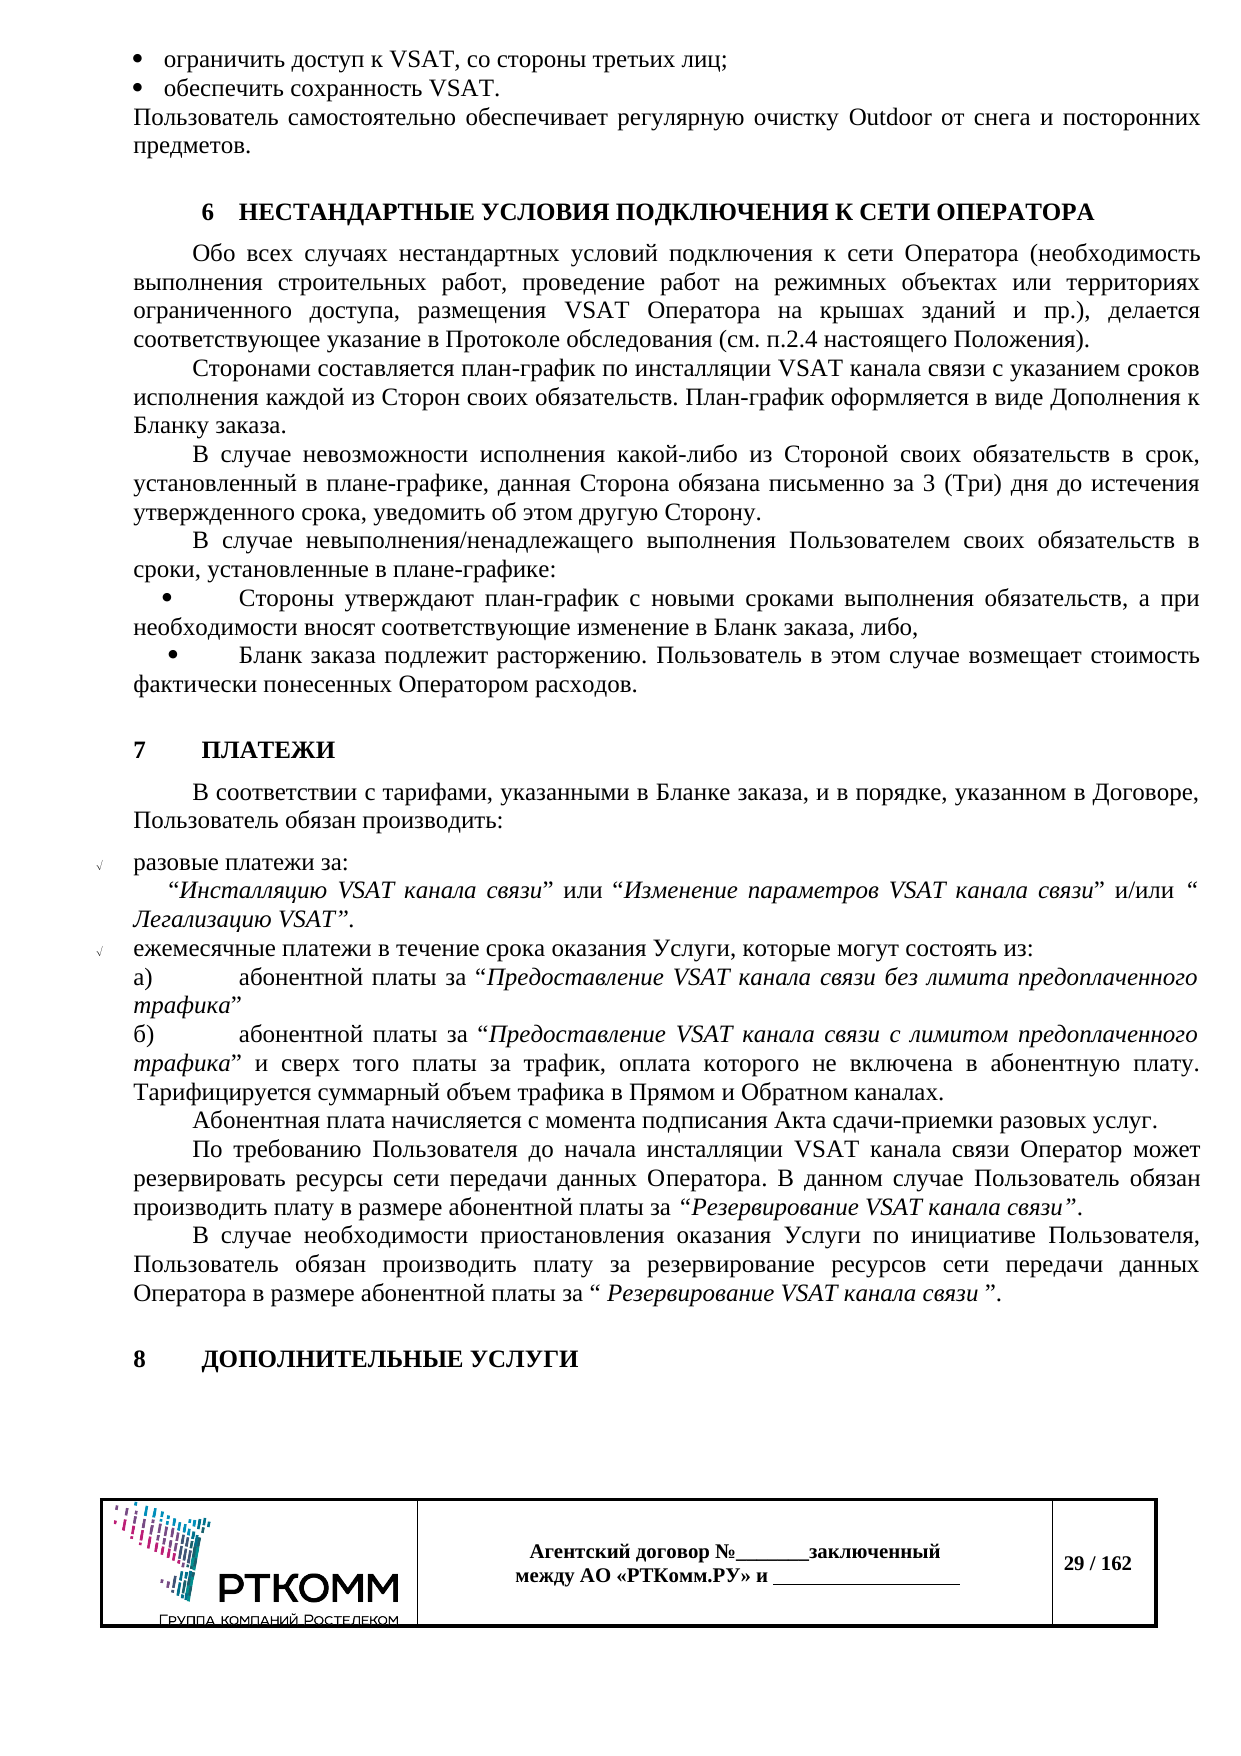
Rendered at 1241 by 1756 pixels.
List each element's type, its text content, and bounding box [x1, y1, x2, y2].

list ежемесячные платежи в течение срока оказания Услуги, которые могут состоять из: [96, 933, 1201, 962]
picture [113, 1501, 398, 1625]
list абонентной платы за “Предоставление VSAT канала связи без лимита предоплаченного трафика” [133, 962, 1201, 1019]
text 8 ДОПОЛНИТЕЛЬНЫЕ УСЛУГИ [133, 1344, 1201, 1373]
list Стороны утверждают план-график с новыми сроками выполнения обязательств, а при необходимости вносят соответствующие изменение в Бланк заказа, либо, [133, 583, 1201, 641]
text Сторонами составляется план-график по инсталляции VSAT канала связи с указанием сроков исполнения каждой из Сторон своих обязательств. План-график оформляется в виде Дополнения к Бланку заказа. [133, 353, 1201, 439]
list ограничить доступ к VSAT, со стороны третьих лиц; [133, 44, 1201, 73]
text Пользователь самостоятельно обеспечивает регулярную очистку Outdoor от снега и посторонних предметов. [133, 102, 1201, 159]
text В соответствии с тарифами, указанными в Бланке заказа, и в порядке, указанном в Договоре, Пользователь обязан производить: [133, 777, 1201, 834]
text В случае невыполнения/ненадлежащего выполнения Пользователем своих обязательств в сроки, установленные в плане-графике: [133, 526, 1201, 583]
list Бланк заказа подлежит расторжению. Пользователь в этом случае возмещает стоимость фактически понесенных Оператором расходов. [133, 641, 1201, 698]
list разовые платежи за: [96, 847, 1201, 876]
text В случае невозможности исполнения какой-либо из Стороной своих обязательств в срок, установленный в плане-графике, данная Сторона обязана письменно за 3 (Три) дня до истечения утвержденного срока, уведомить об этом другую Сторону. [133, 439, 1201, 526]
text Обо всех случаях нестандартных условий подключения к сети Оператора (необходимость выполнения строительных работ, проведение работ на режимных объектах или территориях ограниченного доступа, размещения VSAT Оператора на крышах зданий и пр.), делается соответствующее указание в Протоколе обследования (см. п.2.4 настоящего Положения). [133, 238, 1201, 353]
text По требованию Пользователя до начала инсталляции VSAT канала связи Оператор может резервировать ресурсы сети передачи данных Оператора. В данном случае Пользователь обязан производить плату в размере абонентной платы за “Резервирование VSAT канала связи”. [133, 1134, 1201, 1221]
text “Инсталляцию VSAT канала связи” или “Изменение параметров VSAT канала связи” и/или “ Легализацию VSAT”. [133, 876, 1201, 933]
text 7 ПЛАТЕЖИ [133, 736, 1201, 764]
text Абонентная плата начисляется с момента подписания Акта сдачи-приемки разовых услуг. [133, 1106, 1201, 1134]
list абонентной платы за “Предоставление VSAT канала связи с лимитом предоплаченного трафика” и сверх того платы за трафик, оплата которого не включена в абонентную плату. Тарифицируется суммарный объем трафика в Прямом и Обратном каналах. [133, 1019, 1201, 1106]
list обеспечить сохранность VSAT. [133, 73, 1201, 102]
list 6 НЕСТАНДАРТНЫЕ УСЛОВИЯ ПОДКЛЮЧЕНИЯ К СЕТИ ОПЕРАТОРА [133, 197, 1201, 226]
text В случае необходимости приостановления оказания Услуги по инициативе Пользователя, Пользователь обязан производить плату за резервирование ресурсов сети передачи данных Оператора в размере абонентной платы за “ Резервирование VSAT канала связи ”. [133, 1221, 1201, 1307]
